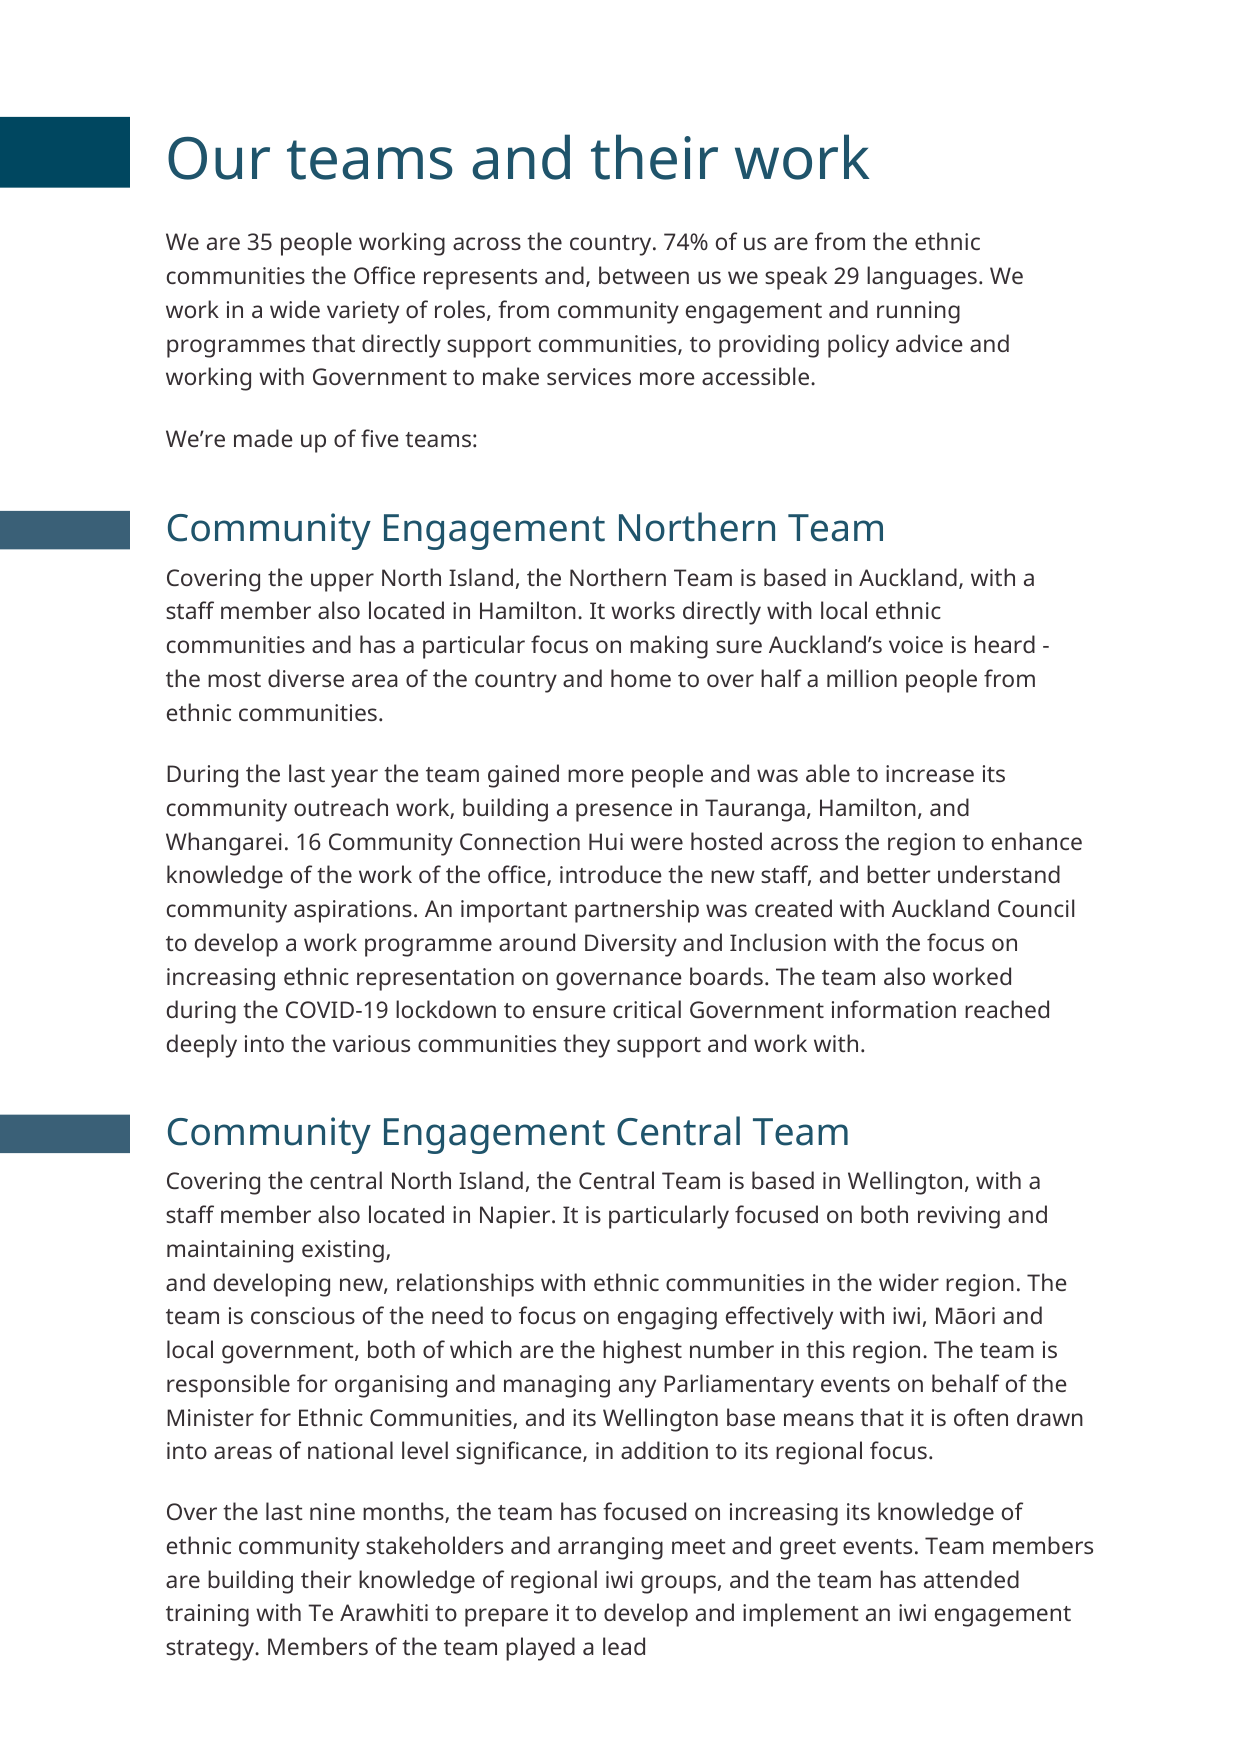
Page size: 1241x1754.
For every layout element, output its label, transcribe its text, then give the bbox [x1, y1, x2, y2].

subtitle Our teams and their work [165, 117, 1240, 196]
text Covering the upper North Island, the Northern Team is based in Auckland, with a staff member also located in Hamilton. It works directly with local ethnic communities and has a particular focus on making sure Auckland’s voice is heard - the most diverse area of the country and home to over half a million people from ethnic communities. [165, 561, 1078, 728]
subtitle Community Engagement Northern Team [165, 502, 1240, 553]
subtitle Community Engagement Central Team [165, 1105, 1240, 1156]
text Covering the central North Island, the Central Team is based in Wellington, with a staff member also located in Napier. It is particularly focused on both reviving and maintaining existing, [165, 1165, 1074, 1264]
text Over the last nine months, the team has focused on increasing its knowledge of ethnic community stakeholders and arranging meet and greet events. Team members are building their knowledge of regional iwi groups, and the team has attended training with Te Arawhiti to prepare it to develop and implement an iwi engagement strategy. Members of the team played a lead [165, 1496, 1095, 1662]
text During the last year the team gained more people and was able to increase its community outreach work, building a presence in Tauranga, Hamilton, and Whangarei. 16 Community Connection Hui were hosted across the region to enhance knowledge of the work of the office, introduce the new staff, and better understand community aspirations. An important partnership was created with Auckland Council to develop a work programme around Diversity and Inclusion with the focus on increasing ethnic representation on governance boards. The team also worked during the COVID-19 lockdown to ensure critical Government information reached deeply into the various communities they support and work with. [165, 758, 1091, 1059]
text and developing new, relationships with ethnic communities in the wider region. The team is conscious of the need to focus on engaging effectively with iwi, Māori and local government, both of which are the highest number in this region. The team is responsible for organising and managing any Parliamentary events on behalf of the Minister for Ethnic Communities, and its Wellington base means that it is often drawn into areas of national level significance, in addition to its regional focus. [165, 1266, 1086, 1466]
text We are 35 people working across the country. 74% of us are from the ethnic communities the Office represents and, between us we speak 29 languages. We work in a wide variety of roles, from community engagement and running programmes that directly support communities, to providing policy advice and working with Government to make services more accessible. [165, 226, 1078, 393]
text We’re made up of five teams: [165, 423, 1240, 454]
